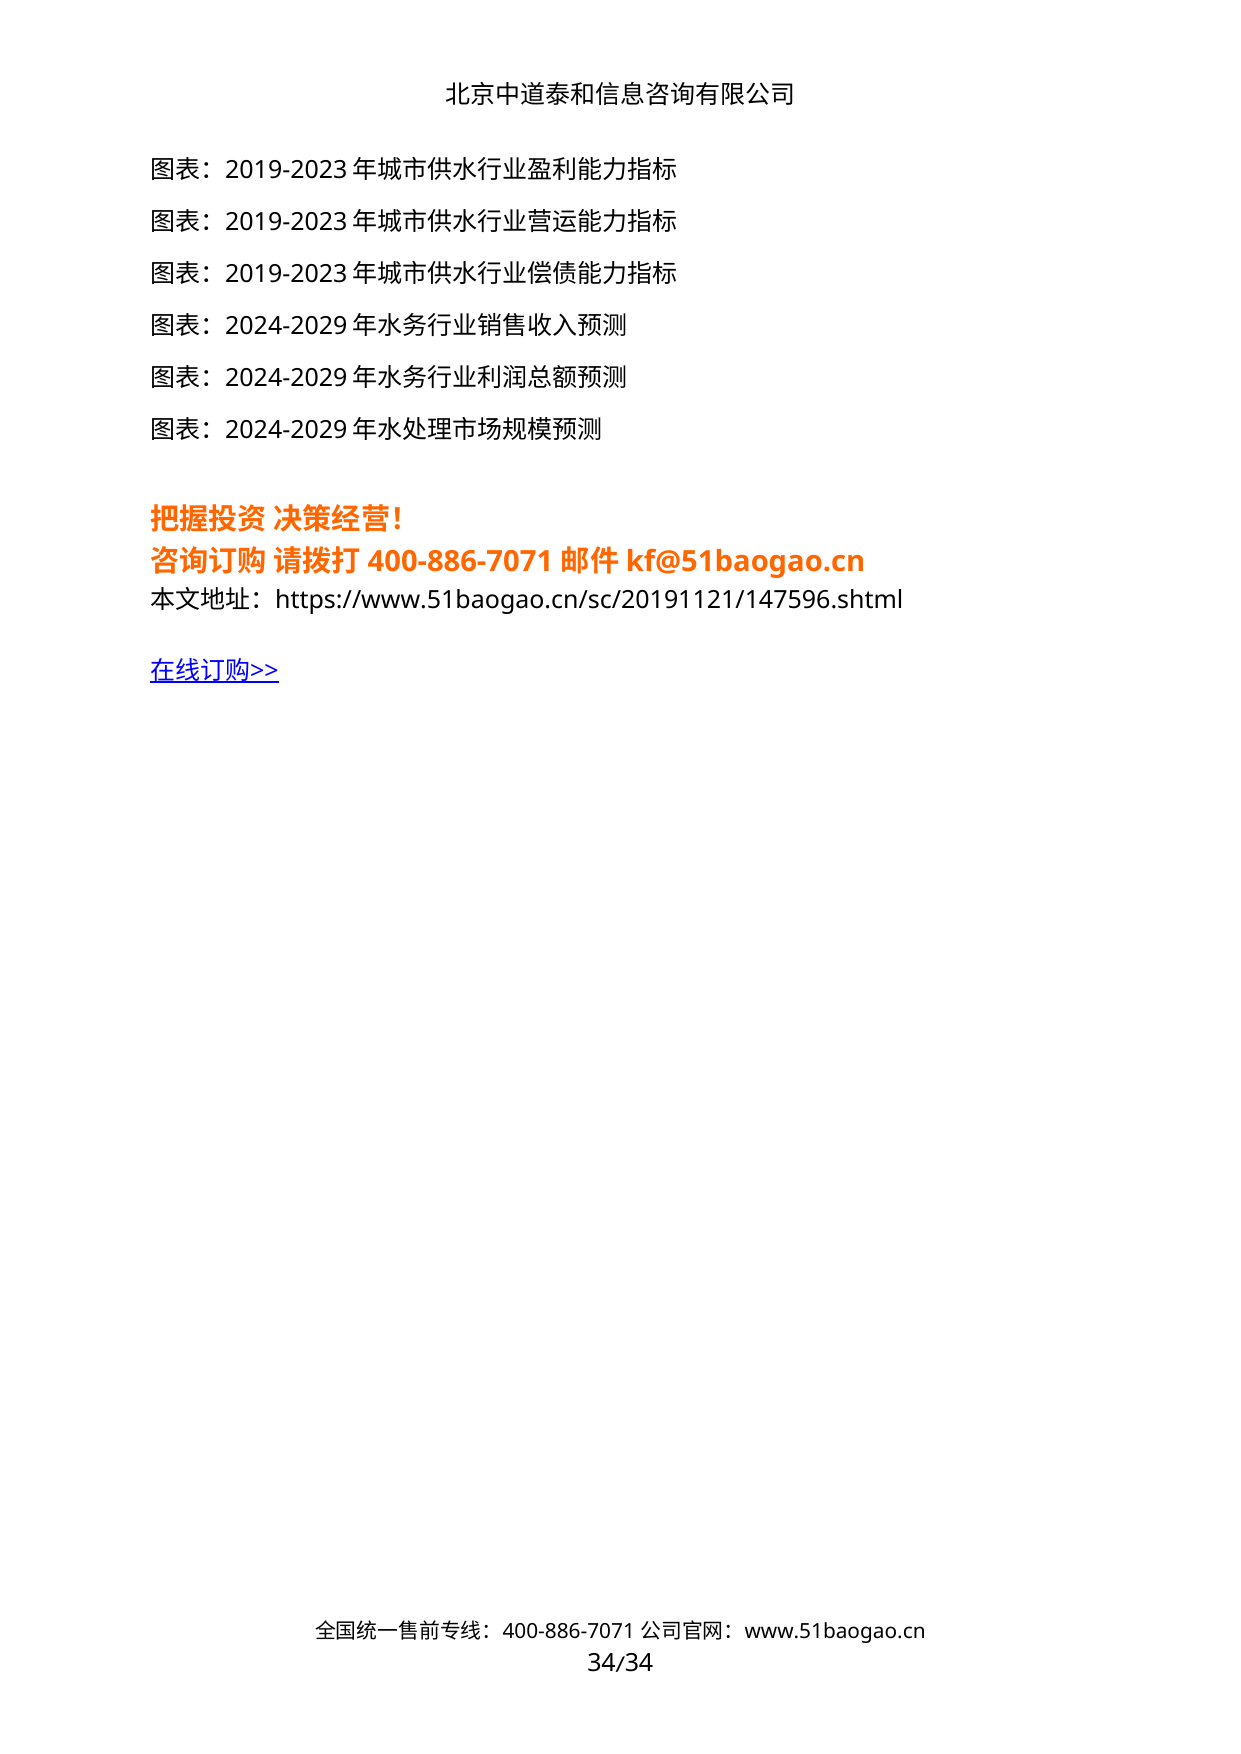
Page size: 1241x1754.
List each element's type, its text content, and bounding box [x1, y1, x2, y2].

text 图表：2019-2023年城市供水行业盈利能力指标 [150, 150, 1090, 186]
text 图表：2024-2029年水务行业销售收入预测 [150, 306, 1090, 342]
text 在线订购>> [150, 616, 1090, 687]
text 图表：2024-2029年水务行业利润总额预测 [150, 357, 1090, 394]
text 图表：2019-2023年城市供水行业偿债能力指标 [150, 254, 1090, 290]
text 图表：2019-2023年城市供水行业营运能力指标 [150, 202, 1090, 238]
text 把握投资 决策经营！咨询订购 请拨打 400-886-7071 邮件 kf@51baogao.cn本文地址：https://www.51baogao.cn/sc/20191121/147596.shtml [150, 461, 1090, 616]
text 图表：2024-2029年水处理市场规模预测 [150, 409, 1090, 446]
